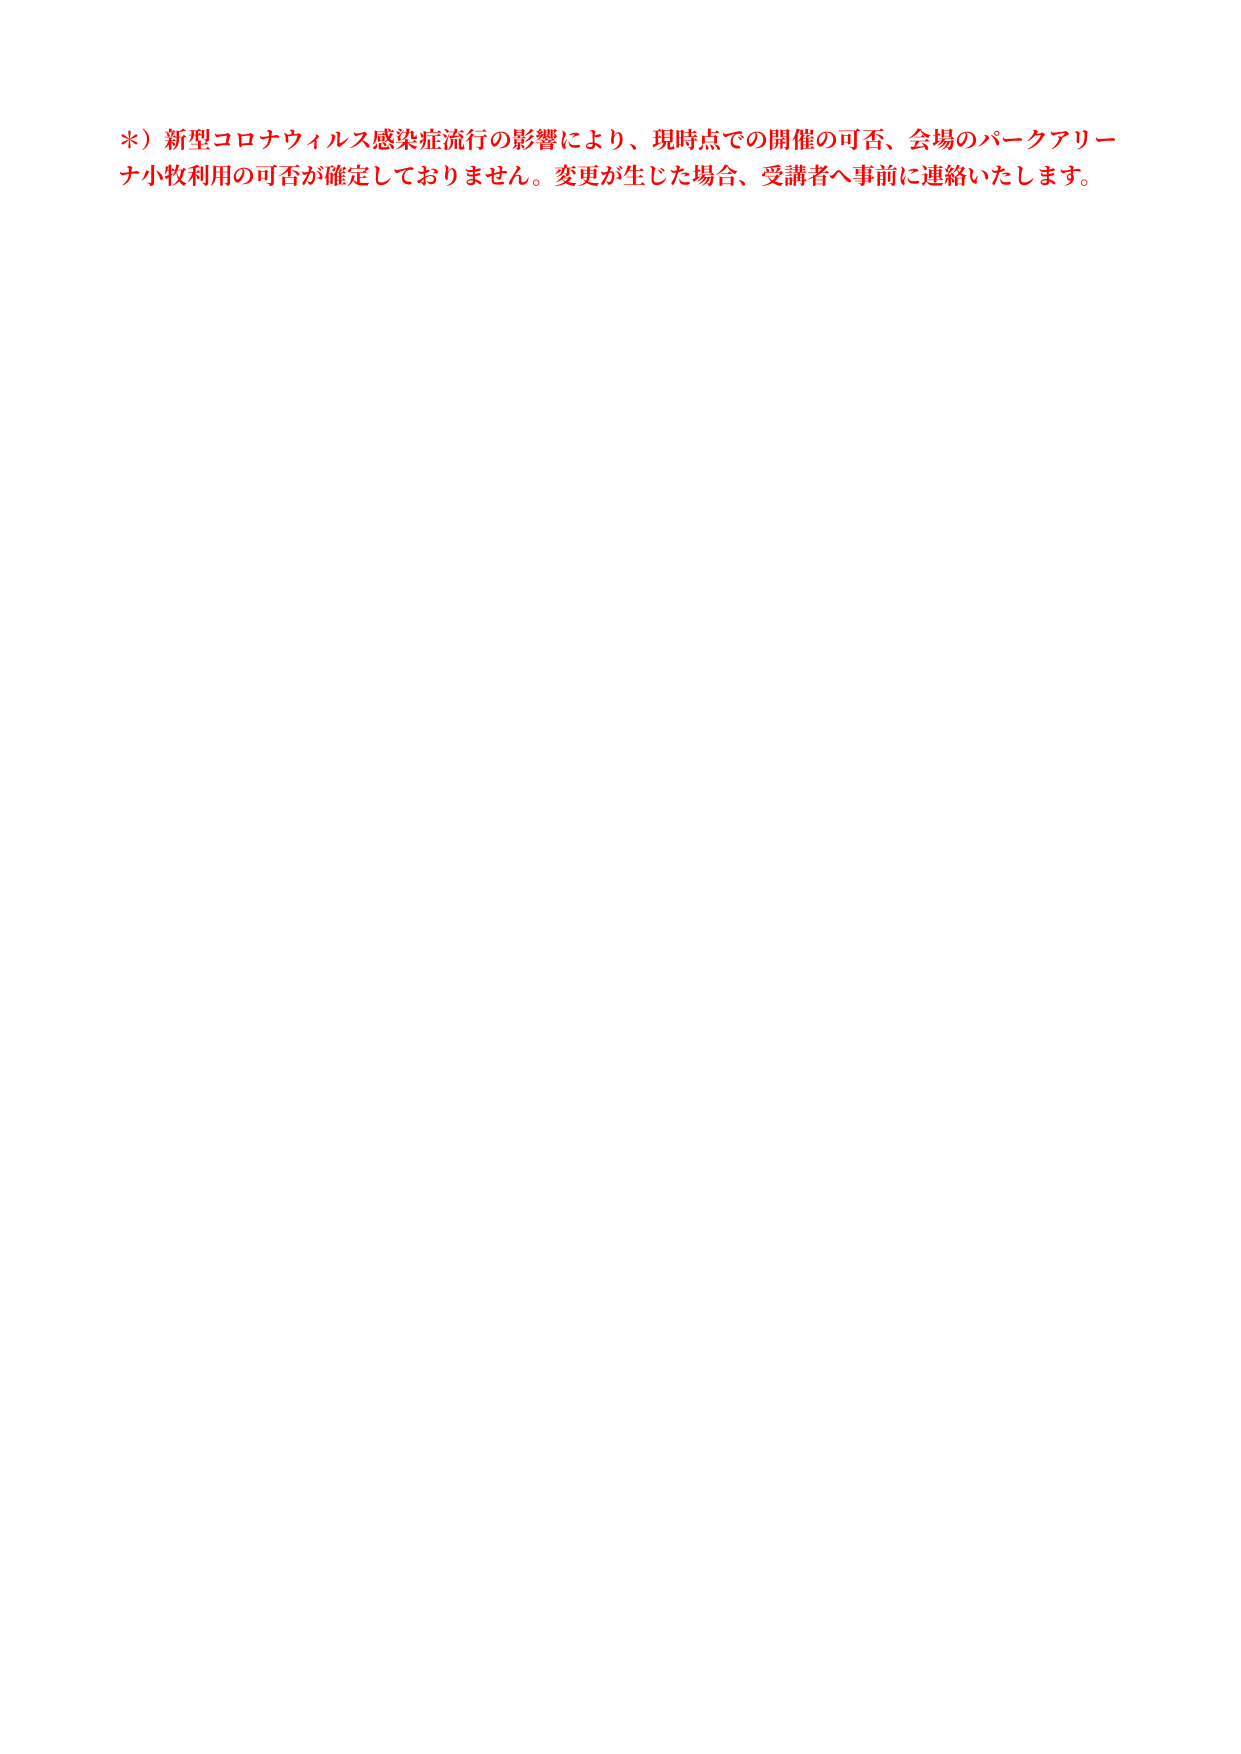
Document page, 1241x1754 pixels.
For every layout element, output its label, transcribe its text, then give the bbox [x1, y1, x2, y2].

text ＊）新型コロナウィルス感染症流行の影響により、現時点での開催の可否、会場のパークアリーナ小牧利用の可否が確定しておりません。変更が生じた場合、受講者へ事前に連絡いたします。 [118, 120, 1122, 192]
